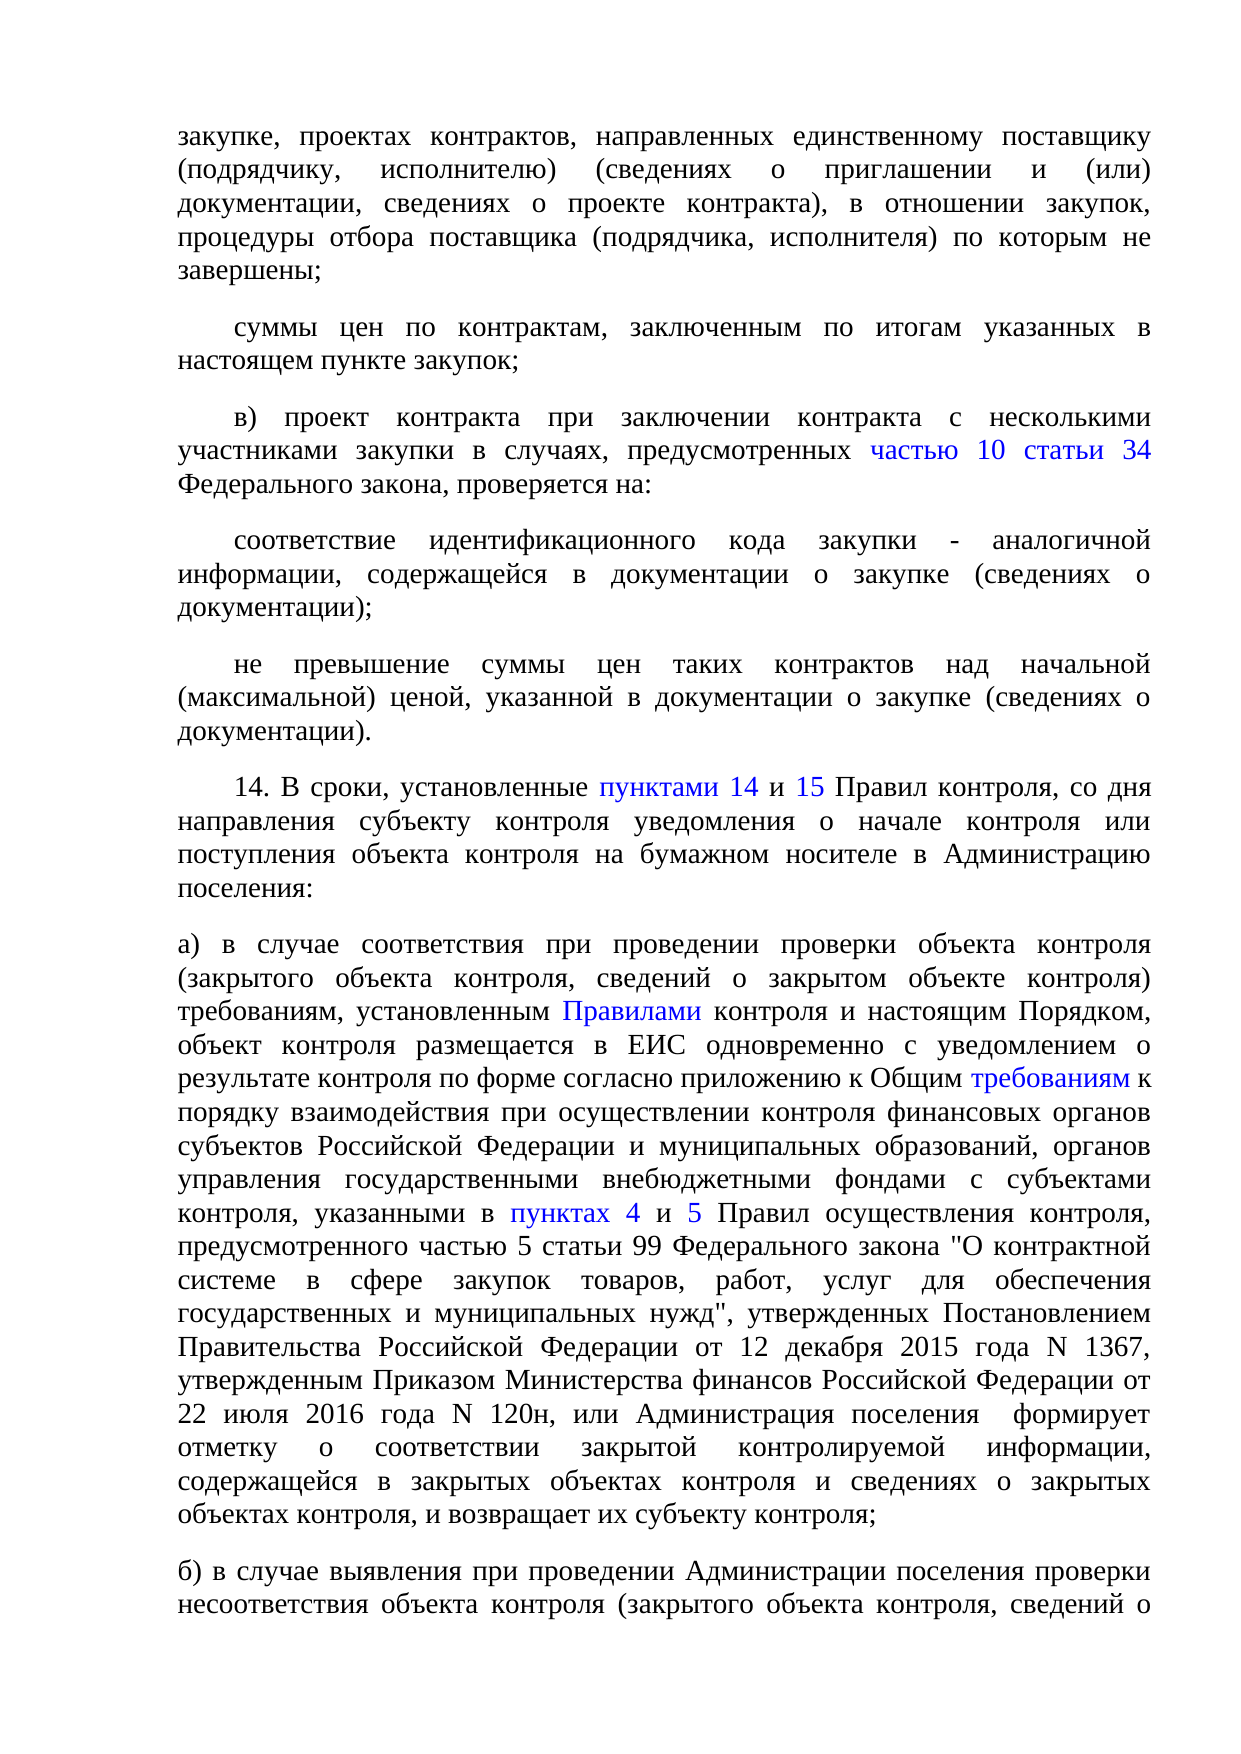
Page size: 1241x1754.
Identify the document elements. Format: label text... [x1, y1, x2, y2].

text не превышение суммы цен таких контрактов над начальной (максимальной) ценой, указанной в документации о закупке (сведениях о документации). [177, 646, 1152, 746]
text а) в случае соответствия при проведении проверки объекта контроля (закрытого объекта контроля, сведений о закрытом объекте контроля) требованиям, установленным Правилами контроля и настоящим Порядком, объект контроля размещается в ЕИС одновременно с уведомлением о результате контроля по форме согласно приложению к Общим требованиям к порядку взаимодействия при осуществлении контроля финансовых органов субъектов Российской Федерации и муниципальных образований, органов управления государственными внебюджетными фондами с субъектами контроля, указанными в пунктах 4 и 5 Правил осуществления контроля, предусмотренного частью 5 статьи 99 Федерального закона "О контрактной системе в сфере закупок товаров, работ, услуг для обеспечения государственных и муниципальных нужд", утвержденных Постановлением Правительства Российской Федерации от 12 декабря 2015 года N 1367, утвержденным Приказом Министерства финансов Российской Федерации от 22 июля 2016 года N 120н, или Администрация поселения формирует отметку о соответствии закрытой контролируемой информации, содержащейся в закрытых объектах контроля и сведениях о закрытых объектах контроля, и возвращает их субъекту контроля; [177, 926, 1152, 1530]
text в) проект контракта при заключении контракта с несколькими участниками закупки в случаях, предусмотренных частью 10 статьи 34 Федерального закона, проверяется на: [177, 399, 1152, 499]
text соответствие идентификационного кода закупки - аналогичной информации, содержащейся в документации о закупке (сведениях о документации); [177, 522, 1152, 623]
text 14. В сроки, установленные пунктами 14 и 15 Правил контроля, со дня направления субъекту контроля уведомления о начале контроля или поступления объекта контроля на бумажном носителе в Администрацию поселения: [177, 769, 1152, 903]
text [177, 118, 1152, 286]
text суммы цен по контрактам, заключенным по итогам указанных в настоящем пункте закупок; [177, 309, 1152, 376]
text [177, 1553, 1152, 1620]
